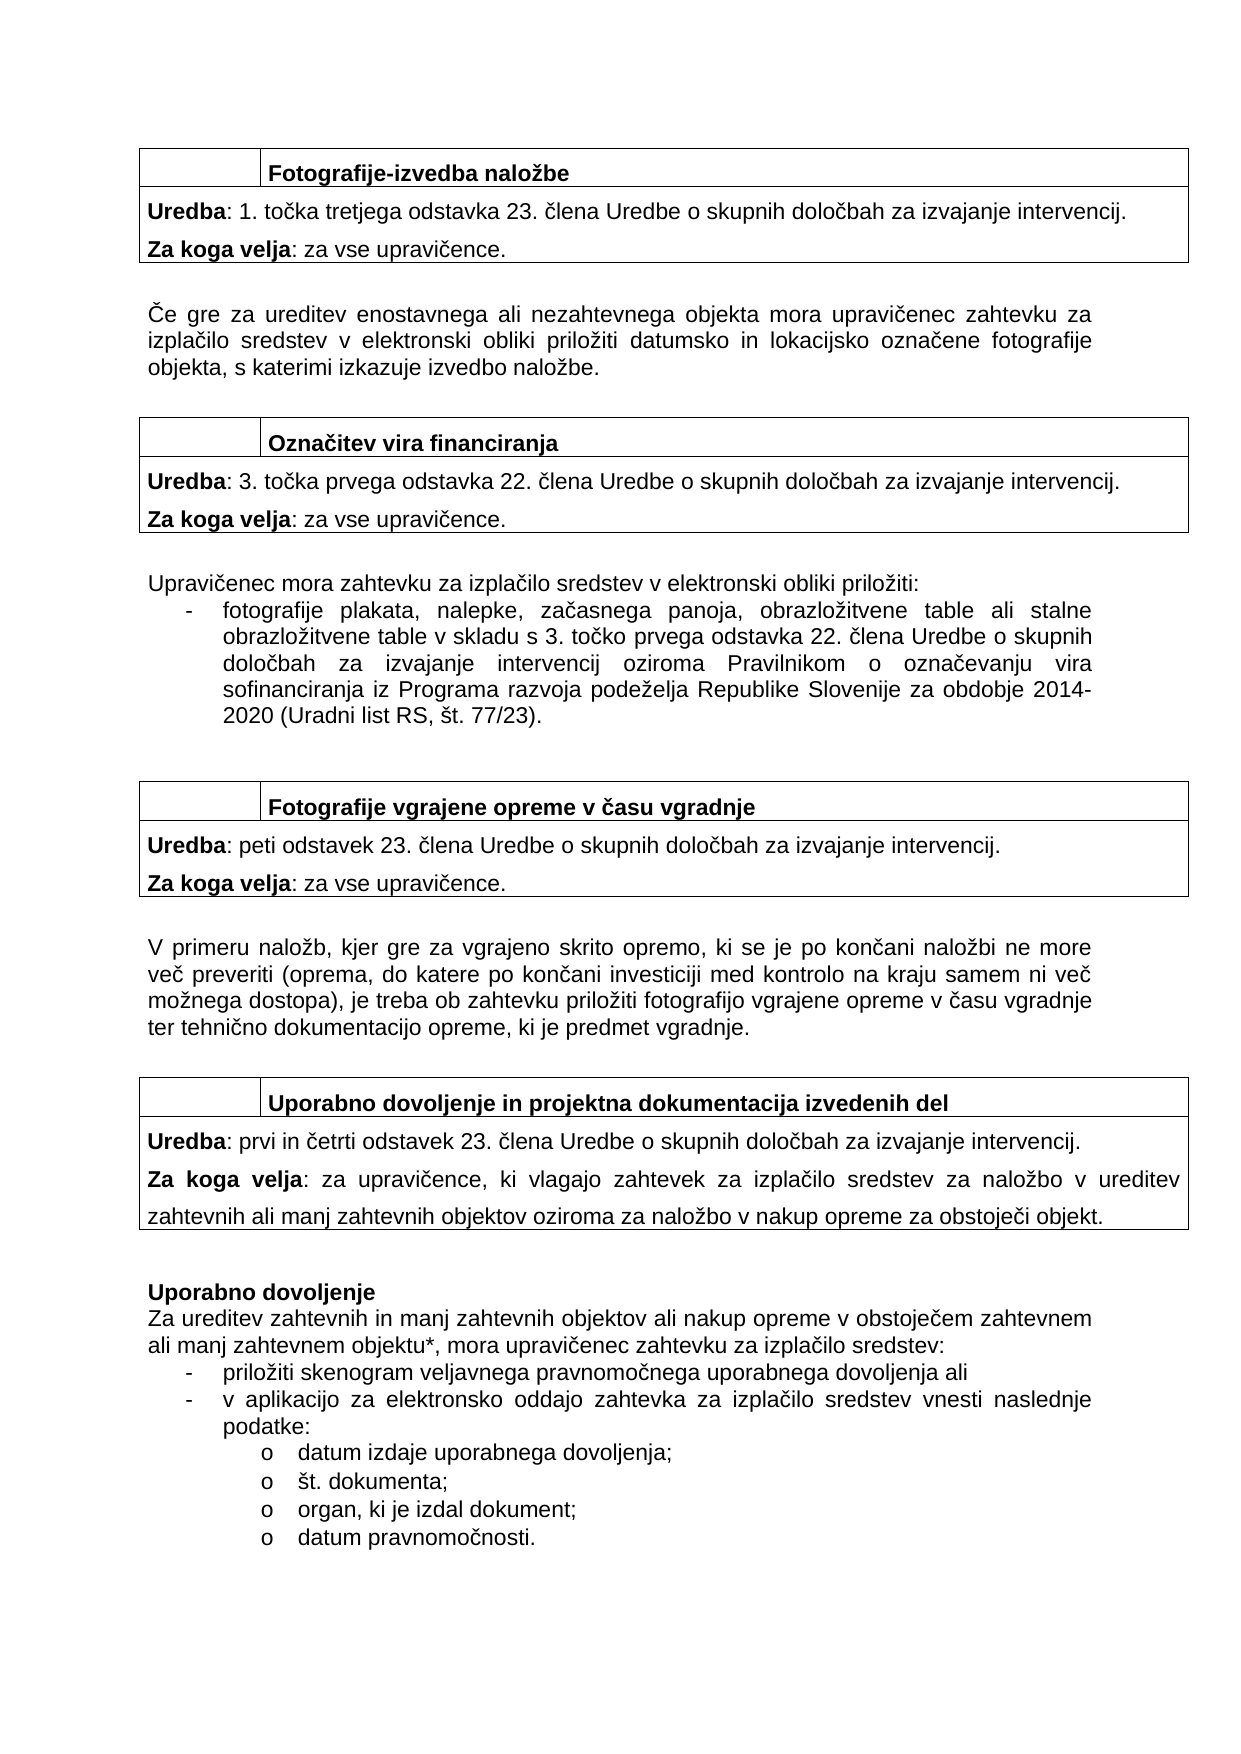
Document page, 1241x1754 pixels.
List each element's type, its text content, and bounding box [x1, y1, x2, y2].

table_header Fotografije vgrajene opreme v času vgradnje [261, 782, 1188, 820]
table_header Označitev vira financiranja [261, 418, 1188, 456]
table_header [140, 418, 260, 456]
list organ, ki je izdal dokument; [260, 1496, 1093, 1524]
list datum izdaje uporabnega dovoljenja; [260, 1439, 1093, 1468]
list v aplikacijo za elektronsko oddajo zahtevka za izplačilo sredstev vnesti naslednje podatke: [185, 1385, 1093, 1439]
text V primeru naložb, kjer gre za vgrajeno skrito opremo, ki se je po končani naložbi ne more več preveriti (oprema, do katere po končani investiciji med kontrolo na kraju samem ni več možnega dostopa), je treba ob zahtevku priložiti fotografijo vgrajene opreme v času vgradnje ter tehnično dokumentacijo opreme, ki je predmet vgradnje. [148, 934, 1093, 1040]
table_header [140, 149, 260, 186]
list št. dokumenta; [260, 1468, 1093, 1496]
list priložiti skenogram veljavnega pravnomočnega uporabnega dovoljenja ali [185, 1358, 1093, 1385]
text Če gre za ureditev enostavnega ali nezahtevnega objekta mora upravičenec zahtevku za izplačilo sredstev v elektronski obliki priložiti datumsko in lokacijsko označene fotografije objekta, s katerimi izkazuje izvedbo naložbe. [148, 301, 1093, 380]
table_header [140, 1078, 260, 1116]
text Za ureditev zahtevnih in manj zahtevnih objektov ali nakup opreme v obstoječem zahtevnem ali manj zahtevnem objektu*, mora upravičenec zahtevku za izplačilo sredstev: [148, 1305, 1093, 1358]
list datum pravnomočnosti. [260, 1524, 1093, 1553]
table_header Uporabno dovoljenje in projektna dokumentacija izvedenih del [261, 1078, 1188, 1116]
table_cell Uredba: prvi in četrti odstavek 23. člena Uredbe o skupnih določbah za izvajanje intervencij. Za koga velja: za upravičence, ki vlagajo zahtevek za izplačilo sredstev za naložbo v ureditev zahtevnih ali manj zahtevnih objektov oziroma za naložbo v nakup opreme za obstoječi objekt. [140, 1117, 1188, 1229]
table_header [140, 782, 260, 820]
list fotografije plakata, nalepke, začasnega panoja, obrazložitvene table ali stalne obrazložitvene table v skladu s 3. točko prvega odstavka 22. člena Uredbe o skupnih določbah za izvajanje intervencij oziroma Pravilnikom o označevanju vira sofinanciranja iz Programa razvoja podeželja Republike Slovenije za obdobje 2014-2020 (Uradni list RS, št. 77/23). [185, 597, 1093, 728]
table_header Fotografije-izvedba naložbe [261, 149, 1188, 186]
text Uporabno dovoljenje [148, 1268, 1093, 1305]
table_cell Uredba: peti odstavek 23. člena Uredbe o skupnih določbah za izvajanje intervencij. Za koga velja: za vse upravičence. [140, 821, 1188, 896]
table_cell Uredba: 3. točka prvega odstavka 22. člena Uredbe o skupnih določbah za izvajanje intervencij. Za koga velja: za vse upravičence. [140, 457, 1188, 532]
table_cell Uredba: 1. točka tretjega odstavka 23. člena Uredbe o skupnih določbah za izvajanje intervencij. Za koga velja: za vse upravičence. [140, 187, 1188, 262]
text Upravičenec mora zahtevku za izplačilo sredstev v elektronski obliki priložiti: [148, 570, 1093, 597]
